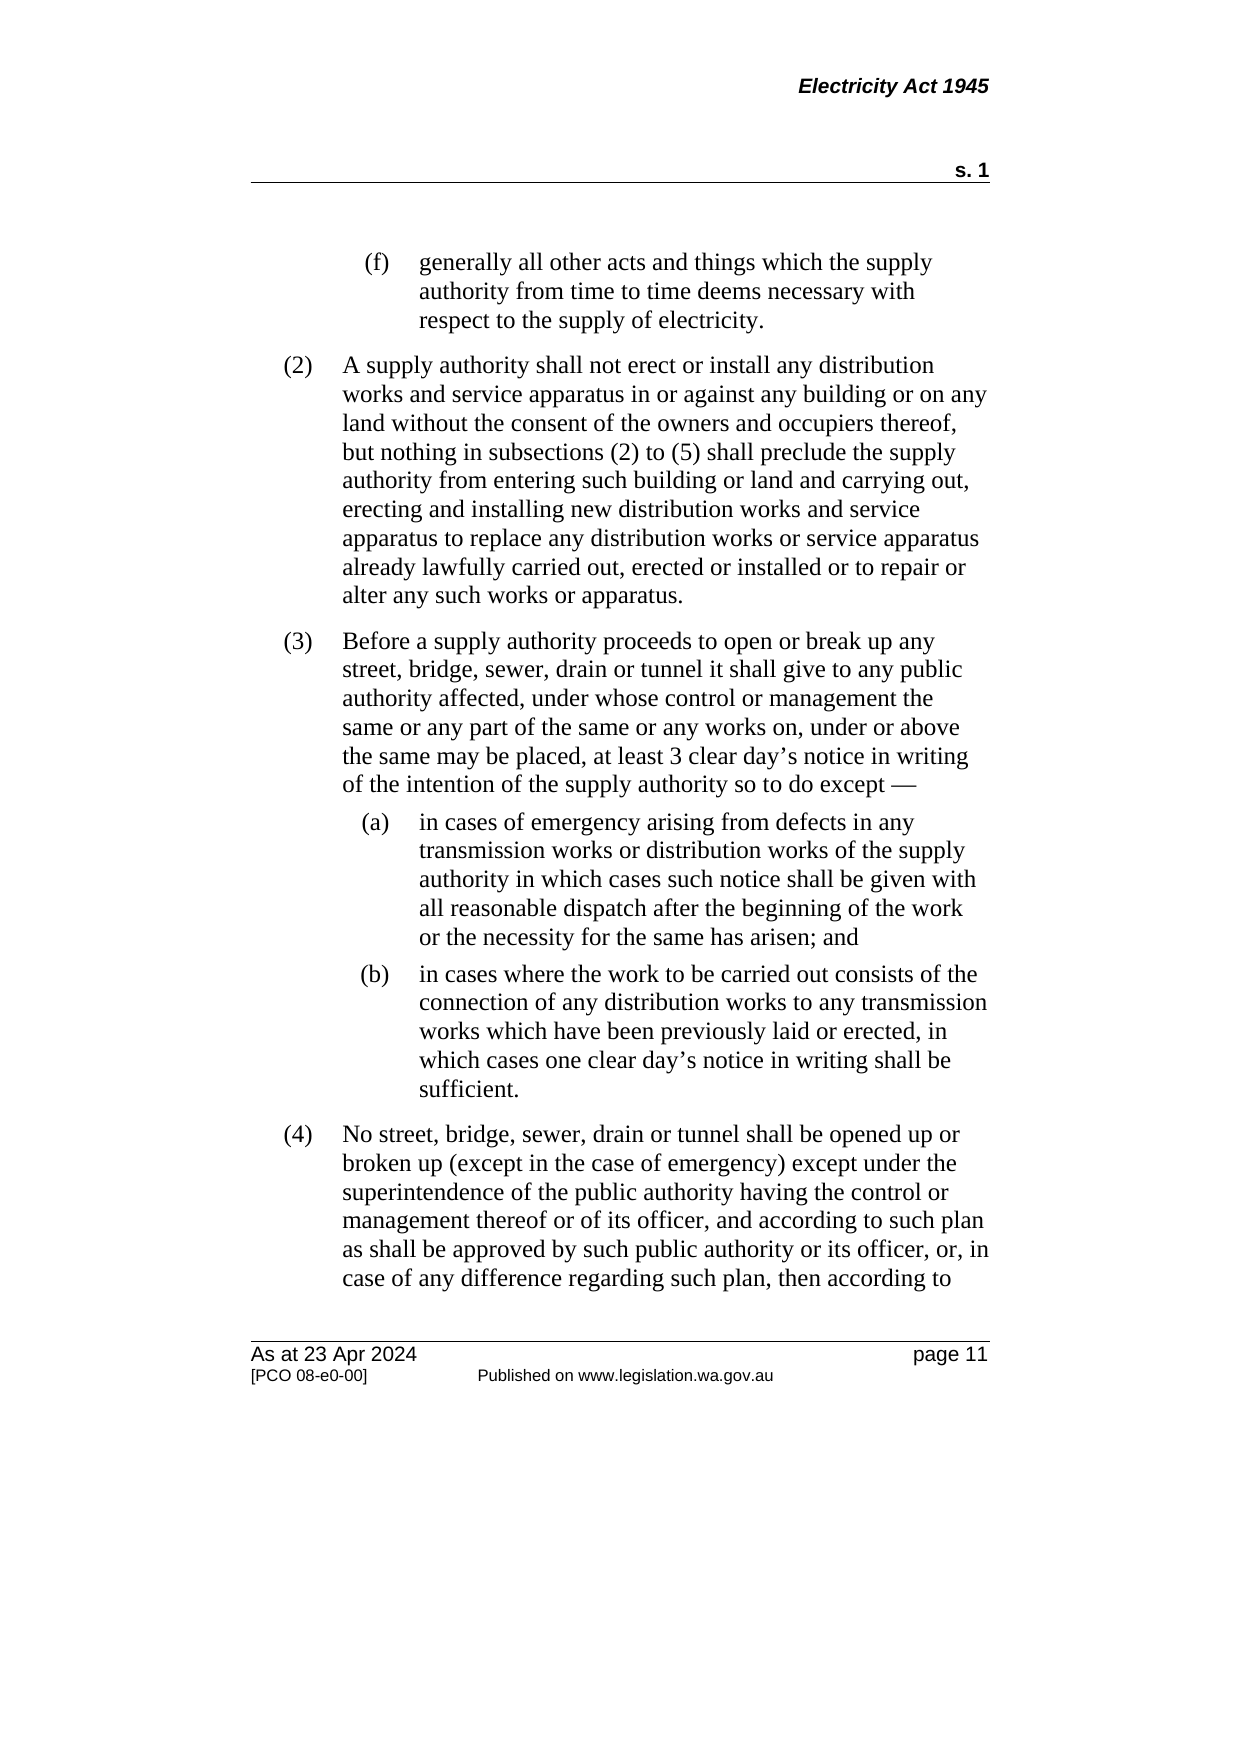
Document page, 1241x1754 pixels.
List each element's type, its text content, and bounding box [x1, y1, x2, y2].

text (f) generally all other acts and things which the supply authority from time to time deems necessary with respect to the supply of electricity. [251, 247, 990, 334]
text (b) in cases where the work to be carried out consists of the connection of any distribution works to any transmission works which have been previously laid or erected, in which cases one clear day’s notice in writing shall be sufficient. [251, 959, 990, 1102]
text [251, 1119, 990, 1292]
text (a) in cases of emergency arising from defects in any transmission works or distribution works of the supply authority in which cases such notice shall be given with all reasonable dispatch after the beginning of the work or the necessity for the same has arisen; and [251, 807, 990, 950]
text (3) Before a supply authority proceeds to open or break up any street, bridge, sewer, drain or tunnel it shall give to any public authority affected, under whose control or management the same or any part of the same or any works on, under or above the same may be placed, at least 3 clear day’s notice in writing of the intention of the supply authority so to do except — [251, 626, 990, 798]
text (2) A supply authority shall not erect or install any distribution works and service apparatus in or against any building or on any land without the consent of the owners and occupiers thereof, but nothing in subsections (2) to (5) shall preclude the supply authority from entering such building or land and carrying out, erecting and installing new distribution works and service apparatus to replace any distribution works or service apparatus already lawfully carried out, erected or installed or to repair or alter any such works or apparatus. [251, 350, 990, 609]
